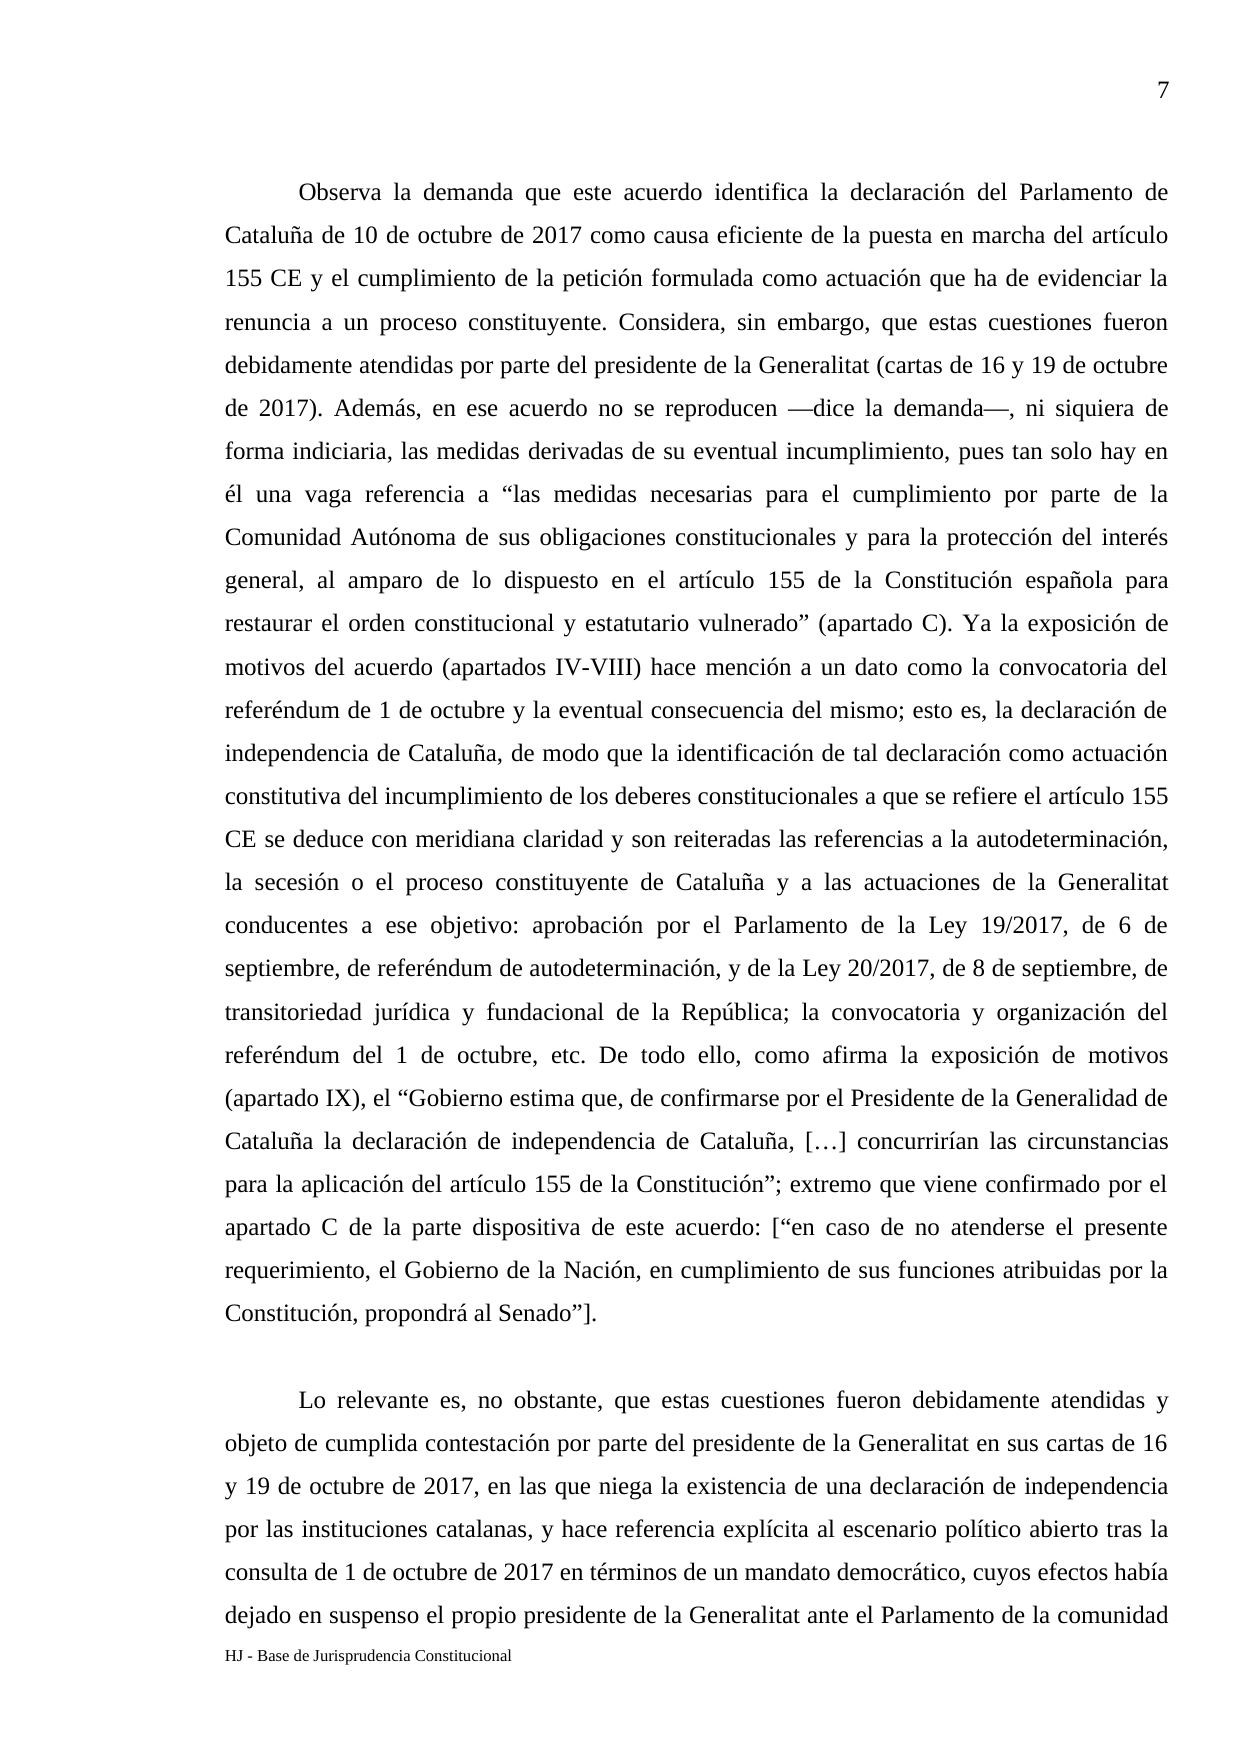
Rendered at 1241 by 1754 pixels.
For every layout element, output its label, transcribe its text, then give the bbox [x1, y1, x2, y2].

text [224, 1385, 1169, 1629]
text Observa la demanda que este acuerdo identifica la declaración del Parlamento de Cataluña de 10 de octubre de 2017 como causa eficiente de la puesta en marcha del artículo 155 CE y el cumplimiento de la petición formulada como actuación que ha de evidenciar la renuncia a un proceso constituyente. Considera, sin embargo, que estas cuestiones fueron debidamente atendidas por parte del presidente de la Generalitat (cartas de 16 y 19 de octubre de 2017). Además, en ese acuerdo no se reproducen —dice la demanda—, ni siquiera de forma indiciaria, las medidas derivadas de su eventual incumplimiento, pues tan solo hay en él una vaga referencia a “las medidas necesarias para el cumplimiento por parte de la Comunidad Autónoma de sus obligaciones constitucionales y para la protección del interés general, al amparo de lo dispuesto en el artículo 155 de la Constitución española para restaurar el orden constitucional y estatutario vulnerado” (apartado C). Ya la exposición de motivos del acuerdo (apartados IV-VIII) hace mención a un dato como la convocatoria del referéndum de 1 de octubre y la eventual consecuencia del mismo; esto es, la declaración de independencia de Cataluña, de modo que la identificación de tal declaración como actuación constitutiva del incumplimiento de los deberes constitucionales a que se refiere el artículo 155 CE se deduce con meridiana claridad y son reiteradas las referencias a la autodeterminación, la secesión o el proceso constituyente de Cataluña y a las actuaciones de la Generalitat conducentes a ese objetivo: aprobación por el Parlamento de la Ley 19/2017, de 6 de septiembre, de referéndum de autodeterminación, y de la Ley 20/2017, de 8 de septiembre, de transitoriedad jurídica y fundacional de la República; la convocatoria y organización del referéndum del 1 de octubre, etc. De todo ello, como afirma la exposición de motivos (apartado IX), el “Gobierno estima que, de confirmarse por el Presidente de la Generalidad de Cataluña la declaración de independencia de Cataluña, […] concurrirían las circunstancias para la aplicación del artículo 155 de la Constitución”; extremo que viene confirmado por el apartado C de la parte dispositiva de este acuerdo: [“en caso de no atenderse el presente requerimiento, el Gobierno de la Nación, en cumplimiento de sus funciones atribuidas por la Constitución, propondrá al Senado”]. [224, 177, 1169, 1327]
